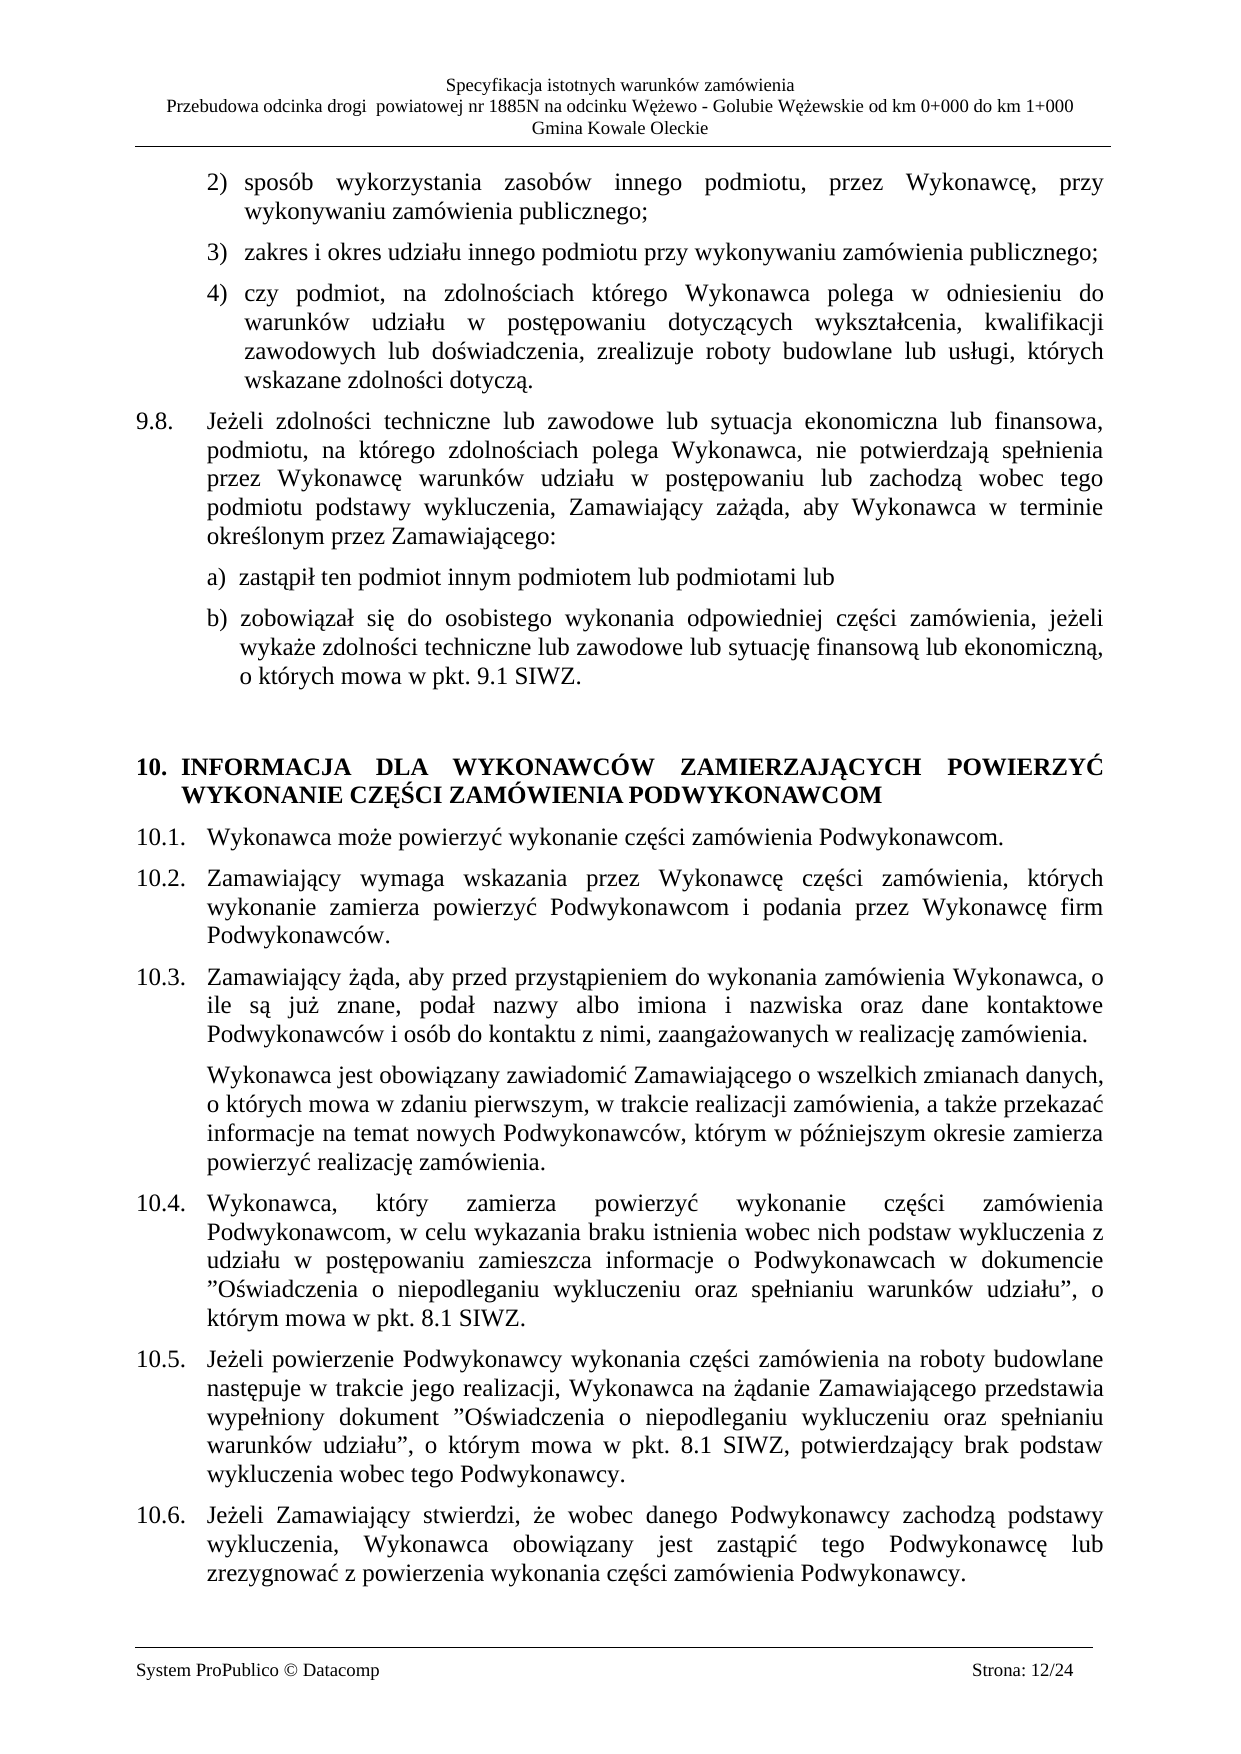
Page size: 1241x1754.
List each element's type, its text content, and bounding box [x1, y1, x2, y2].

subtitle b) zobowiązał się do osobistego wykonania odpowiedniej części zamówienia, jeżeli wykaże zdolności techniczne lub zawodowe lub sytuację finansową lub ekonomiczną, o których mowa w pkt. 9.1 SIWZ. [207, 603, 1104, 690]
subtitle Wykonawca jest obowiązany zawiadomić Zamawiającego o wszelkich zmianach danych, o których mowa w zdaniu pierwszym, w trakcie realizacji zamówienia, a także przekazać informacje na temat nowych Podwykonawców, którym w późniejszym okresie zamierza powierzyć realizację zamówienia. [207, 1061, 1104, 1176]
subtitle INFORMACJA DLA WYKONAWCÓW zamierzających powierzyć wykonanie części zamówienia podwykonawcom [136, 752, 1104, 809]
subtitle Zamawiający wymaga wskazania przez Wykonawcę części zamówienia, których wykonanie zamierza powierzyć Podwykonawcom i podania przez Wykonawcę firm Podwykonawców. [136, 863, 1104, 949]
subtitle Wykonawca, który zamierza powierzyć wykonanie części zamówienia Podwykonawcom, w celu wykazania braku istnienia wobec nich podstaw wykluczenia z udziału w postępowaniu zamieszcza informacje o Podwykonawcach w dokumencie ”Oświadczenia o niepodleganiu wykluczeniu oraz spełnianiu warunków udziału”, o którym mowa w pkt. 8.1 SIWZ. [136, 1188, 1104, 1332]
subtitle czy podmiot, na zdolnościach którego Wykonawca polega w odniesieniu do warunków udziału w postępowaniu dotyczących wykształcenia, kwalifikacji zawodowych lub doświadczenia, zrealizuje roboty budowlane lub usługi, których wskazane zdolności dotyczą. [207, 278, 1104, 393]
subtitle a) zastąpił ten podmiot innym podmiotem lub podmiotami lub [207, 562, 1104, 591]
subtitle Jeżeli powierzenie Podwykonawcy wykonania części zamówienia na roboty budowlane następuje w trakcie jego realizacji, Wykonawca na żądanie Zamawiającego przedstawia wypełniony dokument ”Oświadczenia o niepodleganiu wykluczeniu oraz spełnianiu warunków udziału”, o którym mowa w pkt. 8.1 SIWZ, potwierdzający brak podstaw wykluczenia wobec tego Podwykonawcy. [136, 1344, 1104, 1488]
subtitle Jeżeli zdolności techniczne lub zawodowe lub sytuacja ekonomiczna lub finansowa, podmiotu, na którego zdolnościach polega Wykonawca, nie potwierdzają spełnienia przez Wykonawcę warunków udziału w postępowaniu lub zachodzą wobec tego podmiotu podstawy wykluczenia, Zamawiający zażąda, aby Wykonawca w terminie określonym przez Zamawiającego: [136, 406, 1104, 550]
subtitle zakres i okres udziału innego podmiotu przy wykonywaniu zamówienia publicznego; [207, 237, 1104, 266]
subtitle Jeżeli Zamawiający stwierdzi, że wobec danego Podwykonawcy zachodzą podstawy wykluczenia, Wykonawca obowiązany jest zastąpić tego Podwykonawcę lub zrezygnować z powierzenia wykonania części zamówienia Podwykonawcy. [136, 1501, 1104, 1587]
subtitle Wykonawca może powierzyć wykonanie części zamówienia Podwykonawcom. [136, 822, 1104, 851]
subtitle sposób wykorzystania zasobów innego podmiotu, przez Wykonawcę, przy wykonywaniu zamówienia publicznego; [207, 167, 1104, 225]
subtitle Zamawiający żąda, aby przed przystąpieniem do wykonania zamówienia Wykonawca, o ile są już znane, podał nazwy albo imiona i nazwiska oraz dane kontaktowe Podwykonawców i osób do kontaktu z nimi, zaangażowanych w realizację zamówienia. [136, 962, 1104, 1048]
